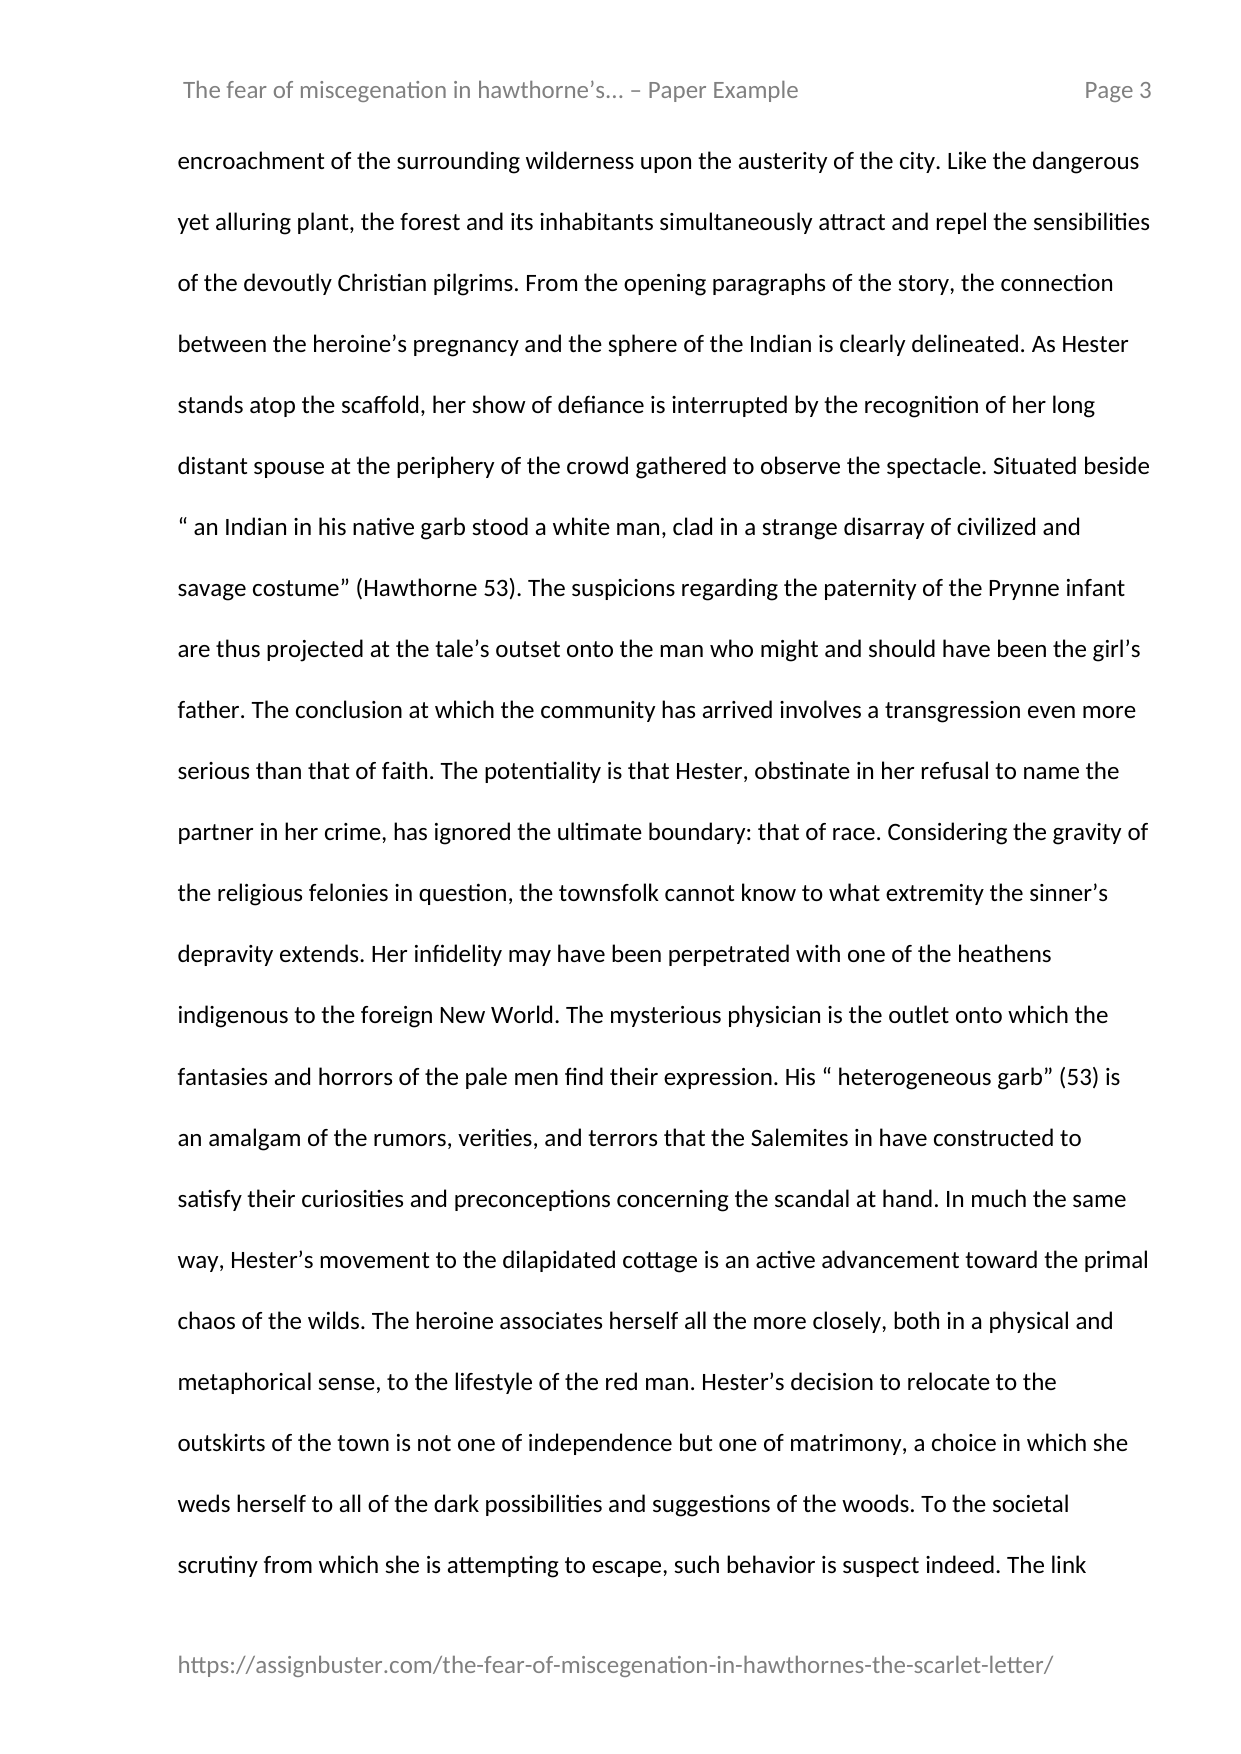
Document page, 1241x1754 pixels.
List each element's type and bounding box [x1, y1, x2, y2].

text [177, 145, 1152, 1579]
